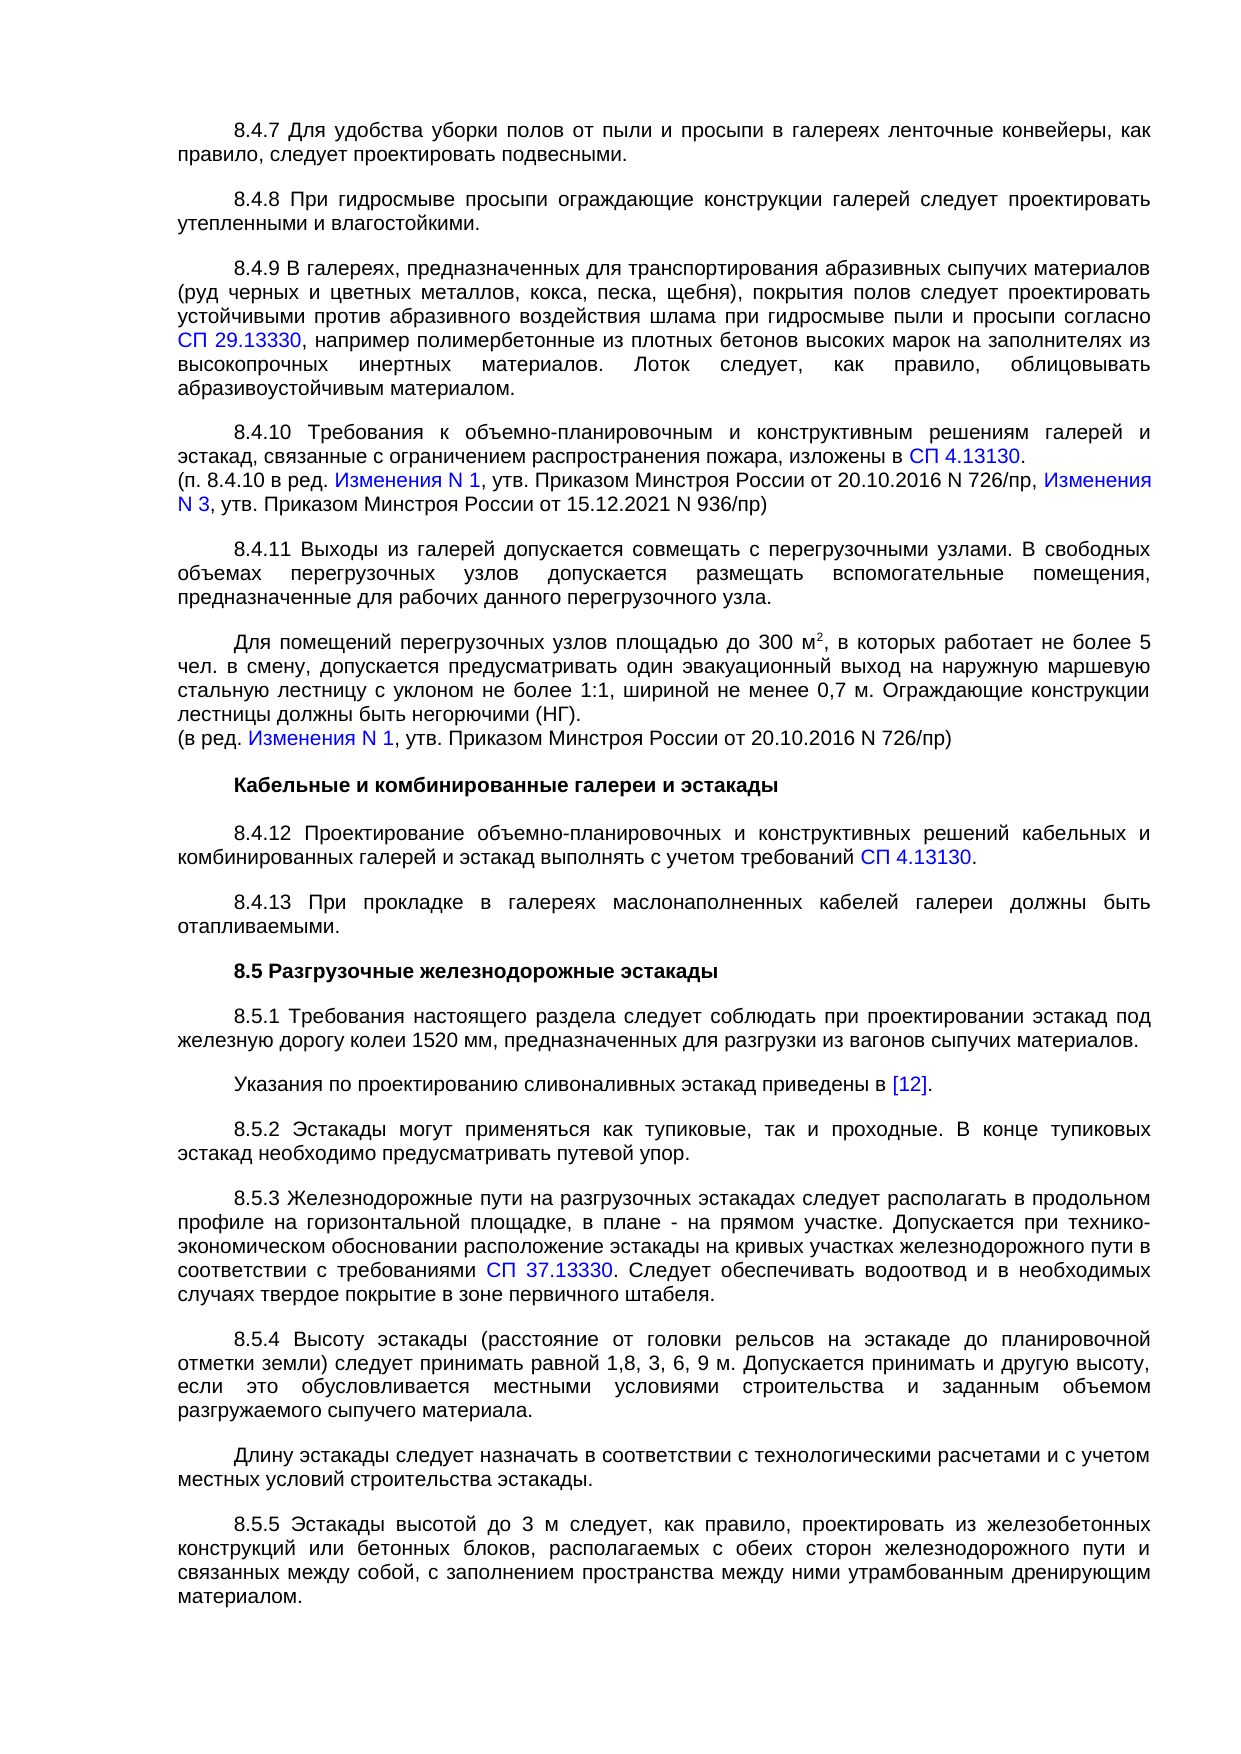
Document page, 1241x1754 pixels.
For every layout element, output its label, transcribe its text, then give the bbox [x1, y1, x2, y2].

text 8.4.12 Проектирование объемно-планировочных и конструктивных решений кабельных и комбинированных галерей и эстакад выполнять с учетом требований СП 4.13130. [177, 821, 1152, 869]
text 8.5.3 Железнодорожные пути на разгрузочных эстакадах следует располагать в продольном профиле на горизонтальной площадке, в плане - на прямом участке. Допускается при технико-экономическом обосновании расположение эстакады на кривых участках железнодорожного пути в соответствии с требованиями СП 37.13330. Следует обеспечивать водоотвод и в необходимых случаях твердое покрытие в зоне первичного штабеля. [177, 1186, 1152, 1306]
text (в ред. Изменения N 1, утв. Приказом Минстроя России от 20.10.2016 N 726/пр) [177, 725, 1152, 749]
text Длину эстакады следует назначать в соответствии с технологическими расчетами и с учетом местных условий строительства эстакады. [177, 1443, 1152, 1491]
text 8.4.9 В галереях, предназначенных для транспортирования абразивных сыпучих материалов (руд черных и цветных металлов, кокса, песка, щебня), покрытия полов следует проектировать устойчивыми против абразивного воздействия шлама при гидросмыве пыли и просыпи согласно СП 29.13330, например полимербетонные из плотных бетонов высоких марок на заполнителях из высокопрочных инертных материалов. Лоток следует, как правило, облицовывать абразивоустойчивым материалом. [177, 256, 1152, 399]
text 8.5.1 Требования настоящего раздела следует соблюдать при проектировании эстакад под железную дорогу колеи 1520 мм, предназначенных для разгрузки из вагонов сыпучих материалов. [177, 1003, 1152, 1051]
text 8.5.2 Эстакады могут применяться как тупиковые, так и проходные. В конце тупиковых эстакад необходимо предусматривать путевой упор. [177, 1117, 1152, 1165]
text 8.4.13 При прокладке в галереях маслонаполненных кабелей галереи должны быть отапливаемыми. [177, 890, 1152, 938]
text Для помещений перегрузочных узлов площадью до 300 м2, в которых работает не более 5 чел. в смену, допускается предусматривать один эвакуационный выход на наружную маршевую стальную лестницу с уклоном не более 1:1, шириной не менее 0,7 м. Ограждающие конструкции лестницы должны быть негорючими (НГ). [177, 629, 1152, 725]
text (п. 8.4.10 в ред. Изменения N 1, утв. Приказом Минстроя России от 20.10.2016 N 726/пр, Изменения N 3, утв. Приказом Минстроя России от 15.12.2021 N 936/пр) [177, 468, 1152, 516]
text Кабельные и комбинированные галереи и эстакады [177, 773, 1152, 797]
text Указания по проектированию сливоналивных эстакад приведены в [12]. [177, 1072, 1152, 1096]
text 8.4.10 Требования к объемно-планировочным и конструктивным решениям галерей и эстакад, связанные с ограничением распространения пожара, изложены в СП 4.13130. [177, 420, 1152, 468]
title 8.5 Разгрузочные железнодорожные эстакады [177, 959, 1152, 983]
text 8.4.8 При гидросмыве просыпи ограждающие конструкции галерей следует проектировать утепленными и влагостойкими. [177, 187, 1152, 235]
text 8.4.11 Выходы из галерей допускается совмещать с перегрузочными узлами. В свободных объемах перегрузочных узлов допускается размещать вспомогательные помещения, предназначенные для рабочих данного перегрузочного узла. [177, 537, 1152, 609]
text 8.4.7 Для удобства уборки полов от пыли и просыпи в галереях ленточные конвейеры, как правило, следует проектировать подвесными. [177, 118, 1152, 166]
text 8.5.4 Высоту эстакады (расстояние от головки рельсов на эстакаде до планировочной отметки земли) следует принимать равной 1,8, 3, 6, 9 м. Допускается принимать и другую высоту, если это обусловливается местными условиями строительства и заданным объемом разгружаемого сыпучего материала. [177, 1326, 1152, 1422]
text 8.5.5 Эстакады высотой до 3 м следует, как правило, проектировать из железобетонных конструкций или бетонных блоков, располагаемых с обеих сторон железнодорожного пути и связанных между собой, с заполнением пространства между ними утрамбованным дренирующим материалом. [177, 1512, 1152, 1608]
